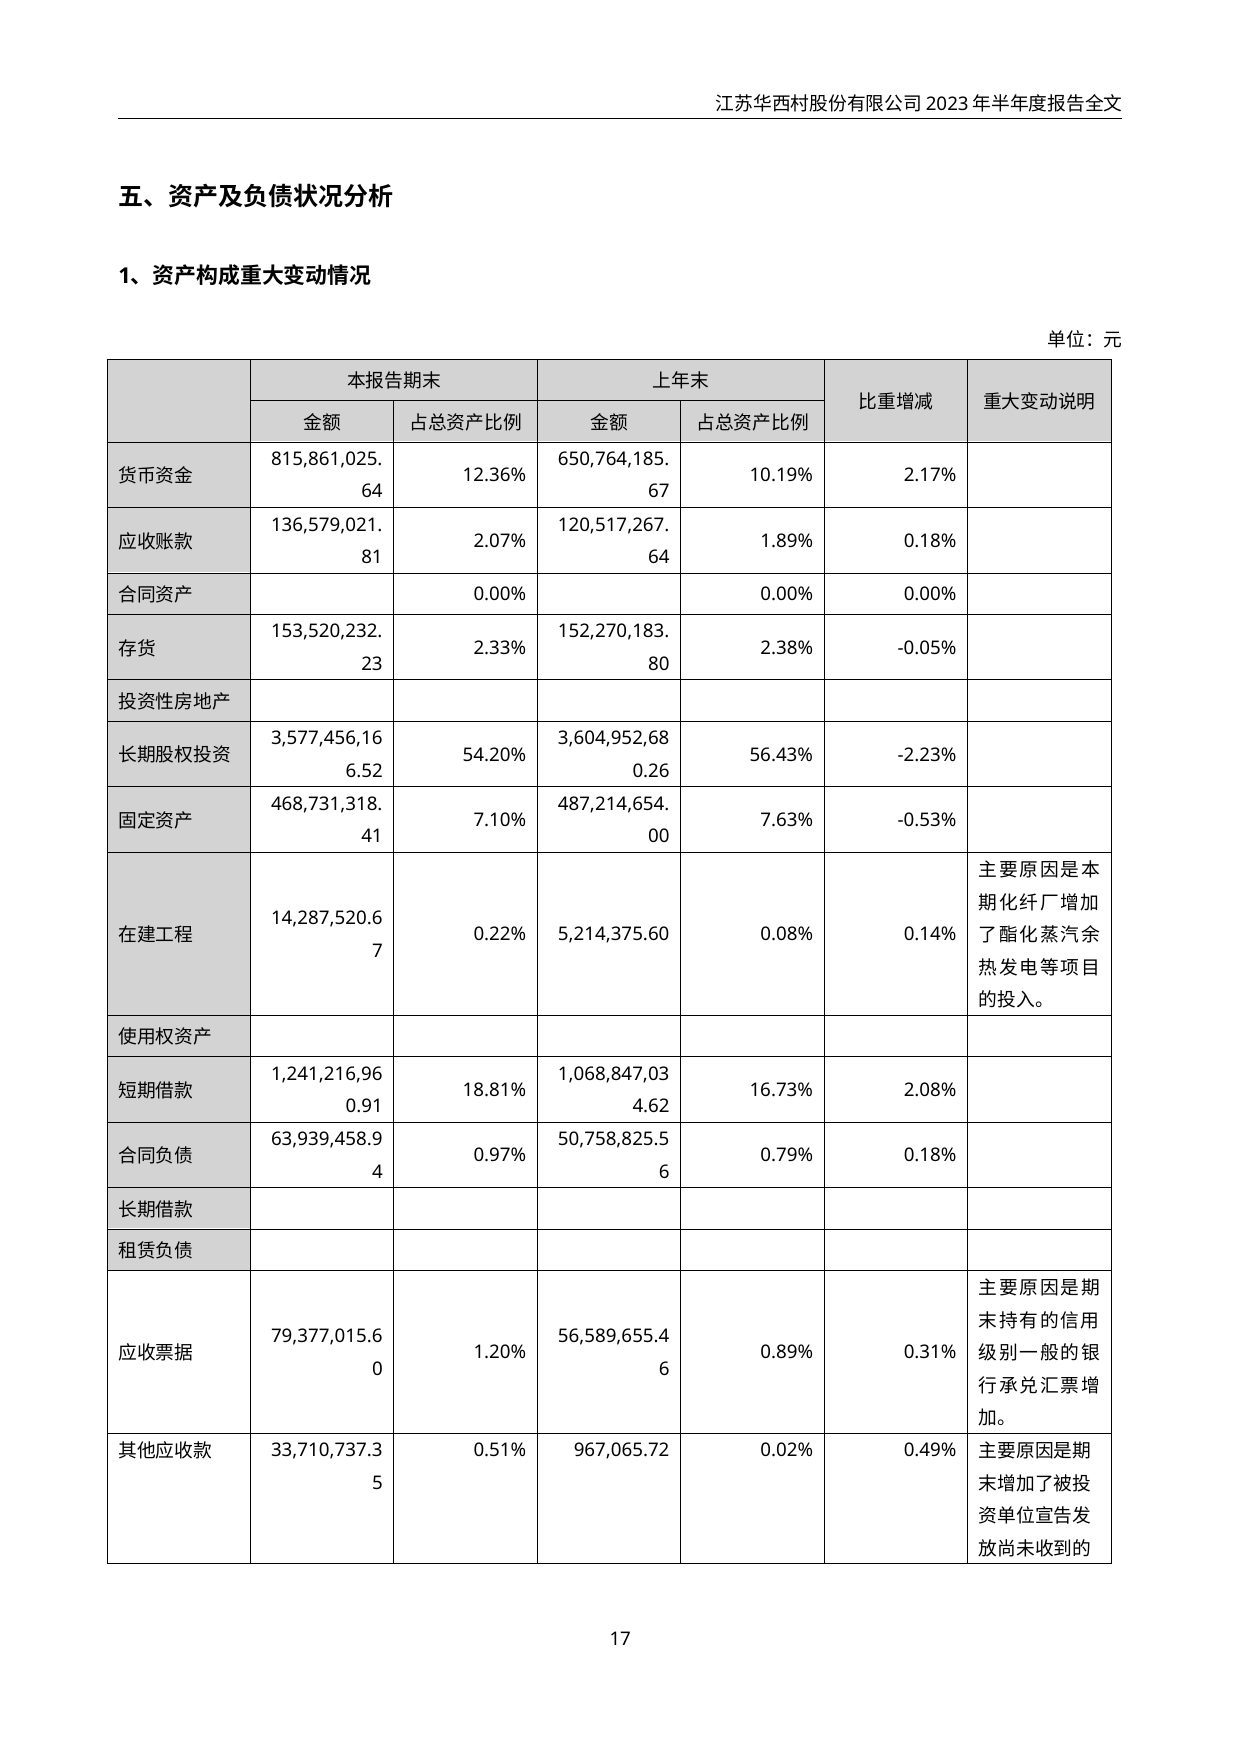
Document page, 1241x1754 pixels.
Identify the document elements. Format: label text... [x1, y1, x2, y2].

table_cell 0.49% [825, 1434, 967, 1563]
table_cell [968, 1057, 1111, 1122]
table_cell 0.79% [681, 1123, 824, 1187]
table_cell 使用权资产 [108, 1016, 250, 1056]
table_cell 50,758,825.56 [538, 1123, 680, 1187]
table_cell 1.89% [681, 508, 824, 572]
table_cell 0.97% [394, 1123, 537, 1187]
table_cell [538, 574, 680, 614]
table_cell [968, 680, 1111, 721]
table_cell [681, 680, 824, 721]
table_cell -0.53% [825, 787, 967, 852]
table_cell 468,731,318.41 [251, 787, 393, 852]
text 单位：元 [118, 322, 1122, 354]
table_cell 其他应收款 [108, 1434, 250, 1563]
table_cell 应收账款 [108, 508, 250, 572]
table_cell -0.05% [825, 615, 967, 679]
table_cell 长期借款 [108, 1188, 250, 1228]
table_cell [251, 1188, 393, 1228]
table_cell 153,520,232.23 [251, 615, 393, 679]
table_cell [538, 1188, 680, 1228]
table_cell 0.18% [825, 1123, 967, 1187]
table_cell 2.38% [681, 615, 824, 679]
table_cell 0.00% [825, 574, 967, 614]
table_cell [968, 1434, 1111, 1563]
table_cell 应收票据 [108, 1271, 250, 1433]
table_cell 固定资产 [108, 787, 250, 852]
table_cell [538, 1230, 680, 1270]
table_cell [968, 615, 1111, 679]
subtitle 1、资产构成重大变动情况 [118, 258, 1122, 291]
table_cell 56,589,655.46 [538, 1271, 680, 1433]
table_cell [968, 443, 1111, 507]
table_cell 3,604,952,680.26 [538, 722, 680, 786]
table_cell 货币资金 [108, 443, 250, 507]
table_cell 3,577,456,166.52 [251, 722, 393, 786]
table_cell 5,214,375.60 [538, 853, 680, 1015]
table_cell [394, 1188, 537, 1228]
table_cell 0.02% [681, 1434, 824, 1563]
table_cell 16.73% [681, 1057, 824, 1122]
table_cell 7.63% [681, 787, 824, 852]
table_cell 0.31% [825, 1271, 967, 1433]
table_cell [538, 1016, 680, 1056]
table_cell [394, 1230, 537, 1270]
table_cell 136,579,021.81 [251, 508, 393, 572]
table_cell 投资性房地产 [108, 680, 250, 721]
table_cell [681, 1230, 824, 1270]
table_cell 487,214,654.00 [538, 787, 680, 852]
table_cell 967,065.72 [538, 1434, 680, 1563]
table_cell 占总资产比例 [681, 401, 824, 441]
table_cell 815,861,025.64 [251, 443, 393, 507]
table_cell 金额 [538, 401, 680, 441]
table_cell [968, 1230, 1111, 1270]
table_cell 合同资产 [108, 574, 250, 614]
table_cell [251, 1230, 393, 1270]
table_cell 0.22% [394, 853, 537, 1015]
table_cell 金额 [251, 401, 393, 441]
table_cell 33,710,737.35 [251, 1434, 393, 1563]
table_cell 14,287,520.67 [251, 853, 393, 1015]
table_cell [394, 680, 537, 721]
table_cell 10.19% [681, 443, 824, 507]
table_cell 在建工程 [108, 853, 250, 1015]
table_cell [968, 574, 1111, 614]
table_cell [968, 1123, 1111, 1187]
table_cell 0.00% [681, 574, 824, 614]
table_cell [825, 680, 967, 721]
table_cell 主要原因是本期化纤厂增加了酯化蒸汽余热发电等项目的投入。 [968, 853, 1111, 1015]
subtitle 五、资产及负债状况分析 [118, 162, 1122, 227]
table_cell 占总资产比例 [394, 401, 537, 441]
table_cell 2.08% [825, 1057, 967, 1122]
table_cell [825, 1016, 967, 1056]
table_cell [681, 1016, 824, 1056]
table_cell 2.33% [394, 615, 537, 679]
table_cell [538, 680, 680, 721]
table_cell [825, 1230, 967, 1270]
table_cell 合同负债 [108, 1123, 250, 1187]
table_cell [968, 787, 1111, 852]
table_cell 120,517,267.64 [538, 508, 680, 572]
table_cell 7.10% [394, 787, 537, 852]
table_cell 2.17% [825, 443, 967, 507]
table_cell [251, 680, 393, 721]
table_cell 租赁负债 [108, 1230, 250, 1270]
table_cell 79,377,015.60 [251, 1271, 393, 1433]
table_cell [394, 1016, 537, 1056]
table_header [108, 360, 250, 441]
table_cell [251, 1016, 393, 1056]
table_cell 0.18% [825, 508, 967, 572]
table_cell [968, 722, 1111, 786]
table_cell 主要原因是期末持有的信用级别一般的银行承兑汇票增加。 [968, 1271, 1111, 1433]
table_cell 650,764,185.67 [538, 443, 680, 507]
table_cell 存货 [108, 615, 250, 679]
table_cell 长期股权投资 [108, 722, 250, 786]
table_cell 2.07% [394, 508, 537, 572]
table_cell 18.81% [394, 1057, 537, 1122]
table_cell [968, 1188, 1111, 1228]
table_cell 1.20% [394, 1271, 537, 1433]
table_cell 短期借款 [108, 1057, 250, 1122]
table_cell 0.14% [825, 853, 967, 1015]
table_cell 0.51% [394, 1434, 537, 1563]
table_cell -2.23% [825, 722, 967, 786]
table_header 比重增减 [825, 360, 967, 441]
table_cell [968, 1016, 1111, 1056]
table_cell 1,068,847,034.62 [538, 1057, 680, 1122]
table_cell [251, 574, 393, 614]
table_cell 54.20% [394, 722, 537, 786]
table_cell 63,939,458.94 [251, 1123, 393, 1187]
table_cell 152,270,183.80 [538, 615, 680, 679]
table_header 本报告期末 [251, 360, 537, 400]
table_cell 0.00% [394, 574, 537, 614]
table_cell 0.89% [681, 1271, 824, 1433]
table_cell [825, 1188, 967, 1228]
table_cell 1,241,216,960.91 [251, 1057, 393, 1122]
table_header 上年末 [538, 360, 824, 400]
table_cell [968, 508, 1111, 572]
table_cell 56.43% [681, 722, 824, 786]
table_cell [681, 1188, 824, 1228]
table_cell 12.36% [394, 443, 537, 507]
table_header 重大变动说明 [968, 360, 1111, 441]
table_cell 0.08% [681, 853, 824, 1015]
